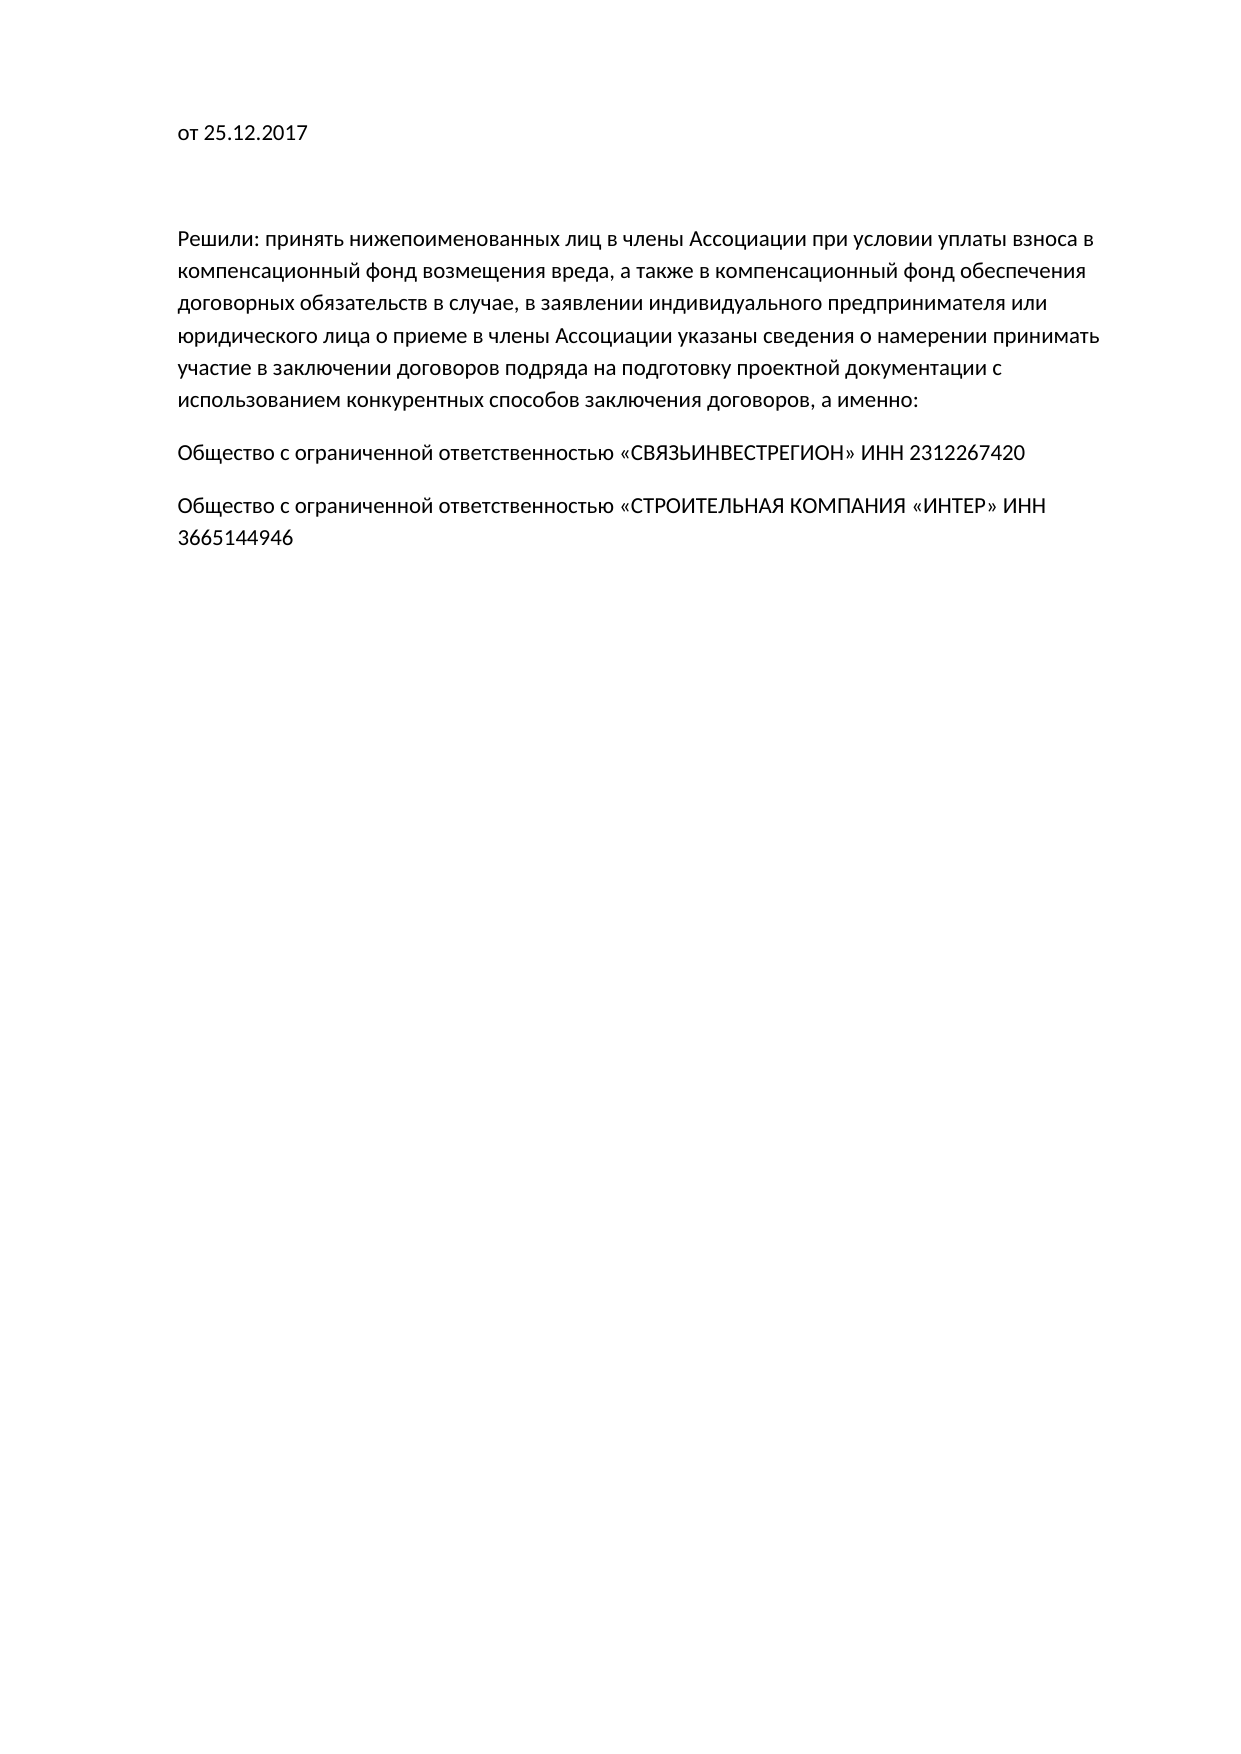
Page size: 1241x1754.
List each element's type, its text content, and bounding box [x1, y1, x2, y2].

text от 25.12.2017 [177, 118, 1152, 146]
text Решили: принять нижепоименованных лиц в члены Ассоциации при условии уплаты взноса в компенсационный фонд возмещения вреда, а также в компенсационный фонд обеспечения договорных обязательств в случае, в заявлении индивидуального предпринимателя или юридического лица о приеме в члены Ассоциации указаны сведения о намерении принимать участие в заключении договоров подряда на подготовку проектной документации с использованием конкурентных способов заключения договоров, а именно: [177, 224, 1152, 413]
text Общество с ограниченной ответственностью «СТРОИТЕЛЬНАЯ КОМПАНИЯ «ИНТЕР» ИНН 3665144946 [177, 491, 1152, 551]
text Общество с ограниченной ответственностью «СВЯЗЬИНВЕСТРЕГИОН» ИНН 2312267420 [177, 438, 1152, 466]
